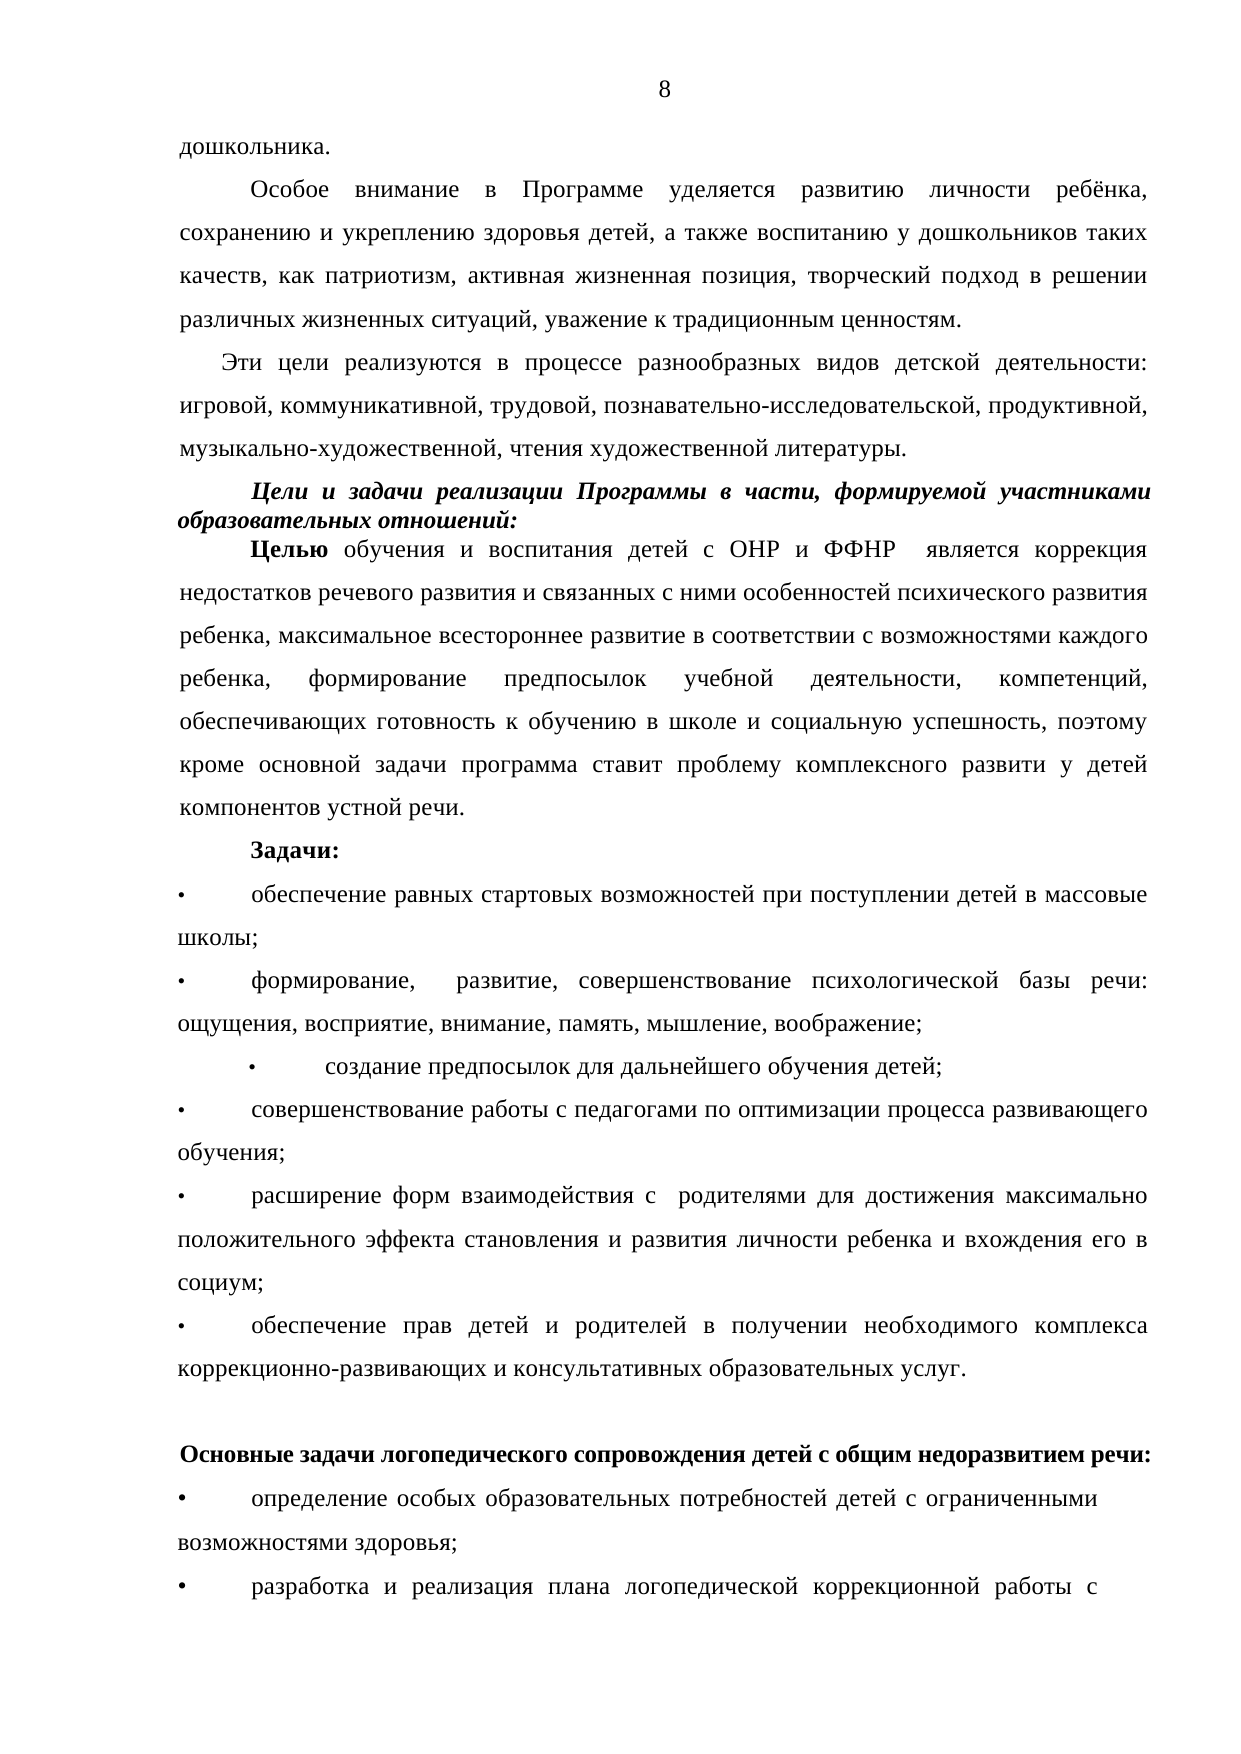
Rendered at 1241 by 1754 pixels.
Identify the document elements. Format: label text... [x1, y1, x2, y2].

list определение особых образовательных потребностей детей с ограниченными возможностями здоровья; [177, 1482, 1099, 1556]
list расширение форм взаимодействия с родителями для достижения максимально положительного эффекта становления и развития личности ребенка и вхождения его в социум; [177, 1181, 1149, 1296]
text Особое внимание в Программе уделяется развитию личности ребёнка, сохранению и укреплению здоровья детей, а также воспитанию у дошкольников таких качеств, как патриотизм, активная жизненная позиция, творческий подход в решении различных жизненных ситуаций, уважение к традиционным ценностям. [179, 174, 1149, 332]
list обеспечение прав детей и родителей в получении необходимого комплекса коррекционно-развивающих и консультативных образовательных услуг. [177, 1310, 1149, 1382]
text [179, 131, 1149, 160]
list создание предпосылок для дальнейшего обучения детей; [177, 1051, 1152, 1080]
text Цели и задачи реализации Программы в части, формируемой участниками образовательных отношений: [177, 476, 1152, 534]
list обеспечение равных стартовых возможностей при поступлении детей в массовые школы; [177, 879, 1149, 951]
text Задачи: [179, 836, 1152, 864]
text Целью обучения и воспитания детей с ОНР и ФФНР является коррекция недостатков речевого развития и связанных с ними особенностей психического развития ребенка, максимальное всестороннее развитие в соответствии с возможностями каждого ребенка, формирование предпосылок учебной деятельности, компетенций, обеспечивающих готовность к обучению в школе и социальную успешность, поэтому кроме основной задачи программа ставит проблему комплексного развити у детей компонентов устной речи. [179, 534, 1149, 821]
text Основные задачи логопедического сопровождения детей с общим недоразвитием речи: [179, 1439, 1152, 1468]
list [177, 1570, 1099, 1600]
text Эти цели реализуются в процессе разнообразных видов детской деятельности: игровой, коммуникативной, трудовой, познавательно-исследовательской, продуктивной, музыкально-художественной, чтения художественной литературы. [179, 347, 1149, 462]
list совершенствование работы с педагогами по оптимизации процесса развивающего обучения; [177, 1094, 1149, 1166]
list формирование, развитие, совершенствование психологической базы речи: ощущения, восприятие, внимание, память, мышление, воображение; [177, 965, 1149, 1037]
